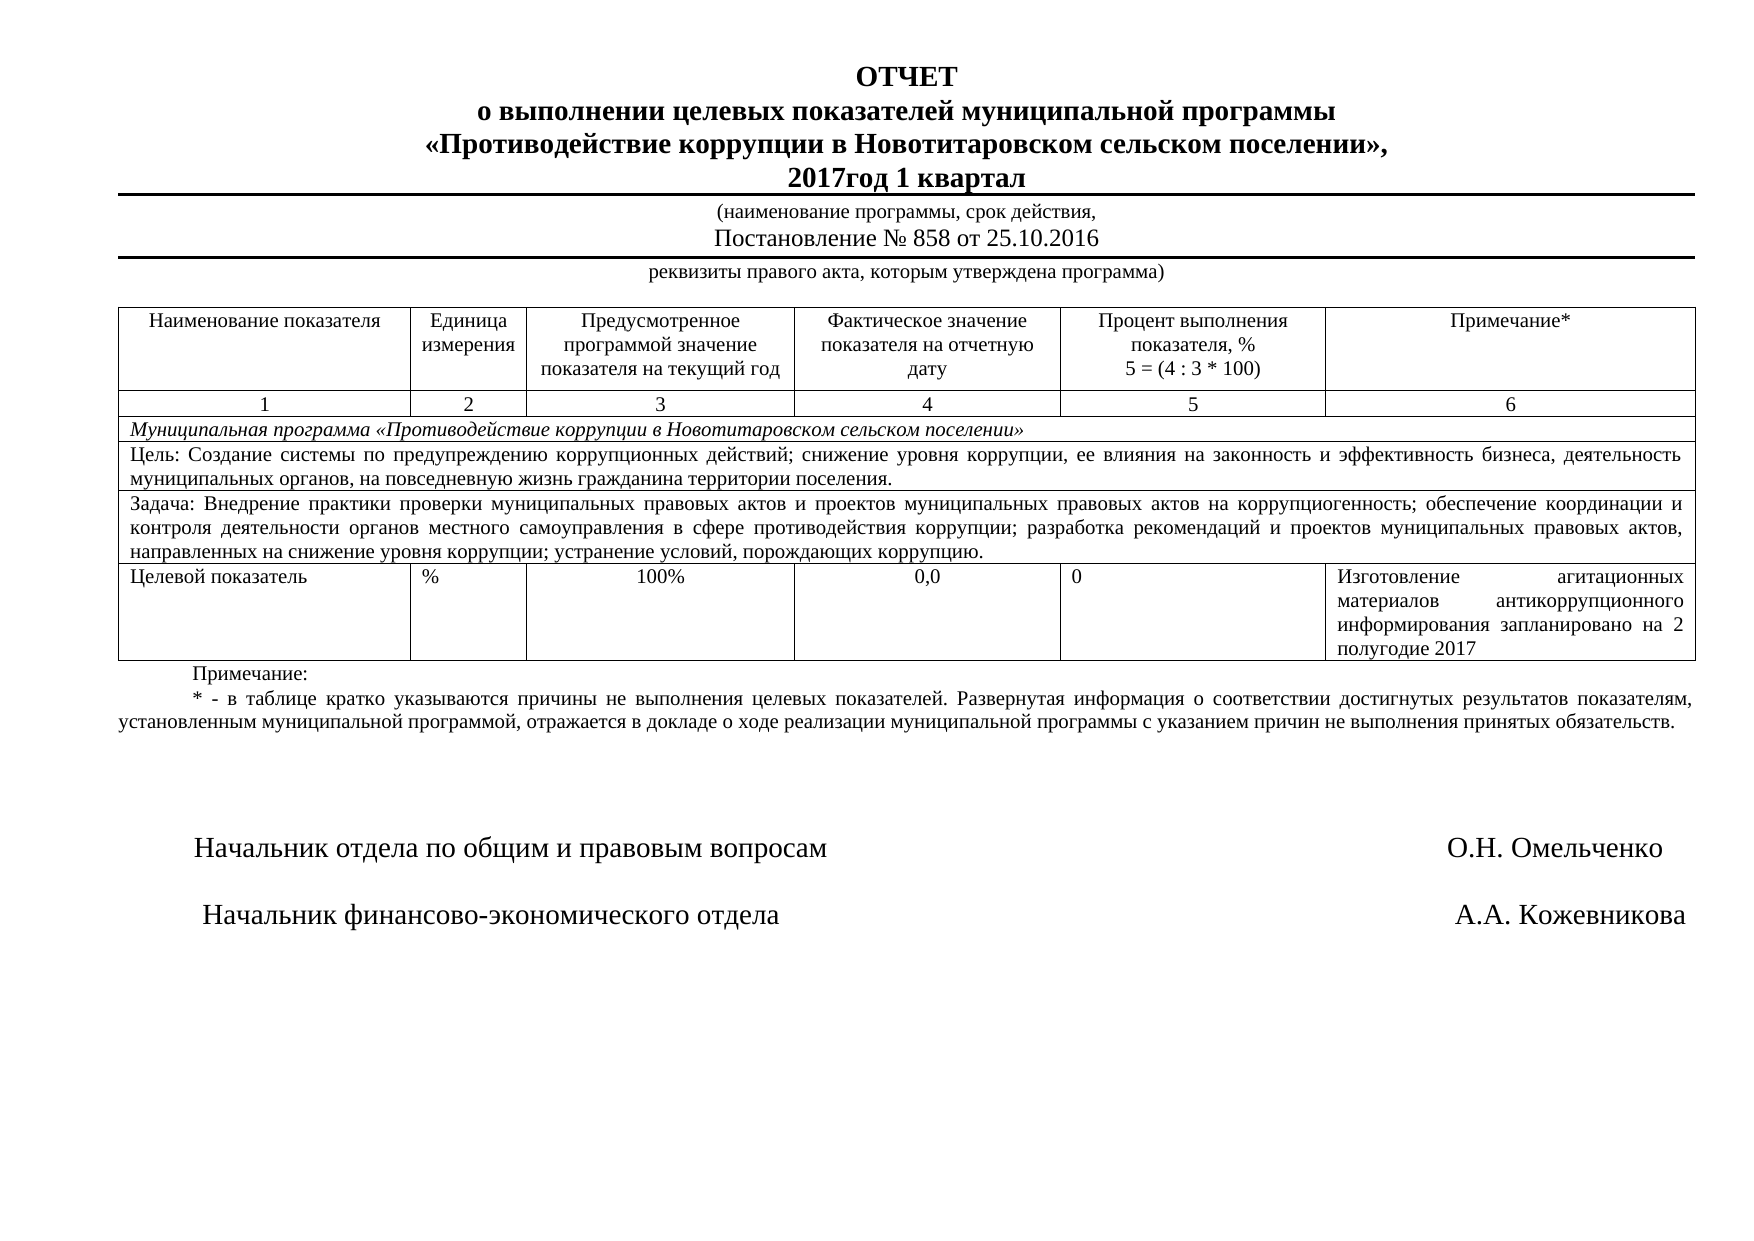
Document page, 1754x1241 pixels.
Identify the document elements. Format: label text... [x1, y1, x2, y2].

table_header Единица измерения [411, 308, 526, 390]
table_cell Муниципальная программа «Противодействие коррупции в Новотитаровском сельском поселении» [119, 417, 1695, 441]
text Примечание: [118, 661, 1695, 685]
text Начальник финансово-экономического отдела А.А. Кожевникова [118, 897, 1695, 930]
table_cell % [411, 564, 526, 660]
table_cell Задача: Внедрение практики проверки муниципальных правовых актов и проектов муниципальных правовых актов на коррупциогенность; обеспечение координации и контроля деятельности органов местного самоуправления в сфере противодействия коррупции; разработка рекомендаций и проектов муниципальных правовых актов, направленных на снижение уровня коррупции; устранение условий, порождающих коррупцию. [119, 491, 1695, 563]
table_cell 4 [795, 391, 1060, 416]
table_cell 6 [1326, 391, 1695, 416]
table_header Фактическое значение показателя на отчетную дату [795, 308, 1060, 390]
table_header Предусмотренное программой значение показателя на текущий год [527, 308, 794, 390]
table_cell 3 [527, 391, 794, 416]
text Постановление № 858 от 25.10.2016 [118, 217, 1695, 256]
table_cell 100% [527, 564, 794, 660]
table_cell 2 [411, 391, 526, 416]
table_cell 0,0 [795, 564, 1060, 660]
table_header Наименование показателя [119, 308, 410, 390]
table_cell Целевой показатель [119, 564, 410, 660]
text ОТЧЕТ [118, 59, 1695, 93]
text * - в таблице кратко указываются причины не выполнения целевых показателей. Развернутая информация о соответствии достигнутых результатов показателям, установленным муниципальной программой, отражается в докладе о ходе реализации муниципальной программы с указанием причин не выполнения принятых обязательств. [118, 685, 1695, 733]
text 2017год 1 квартал [118, 160, 1695, 193]
table_header Примечание* [1326, 308, 1695, 390]
table_cell 1 [119, 391, 410, 416]
table_cell Изготовление агитационных материалов антикоррупционного информирования запланировано на 2 полугодие 2017 [1326, 564, 1695, 660]
text Начальник отдела по общим и правовым вопросам О.Н. Омельченко [118, 830, 1695, 863]
table_cell 0 [1061, 564, 1325, 660]
text о выполнении целевых показателей муниципальной программы [118, 93, 1695, 126]
table_header Процент выполнения показателя, % 5 = (4 : 3 * 100) [1061, 308, 1325, 390]
text (наименование программы, срок действия, [118, 196, 1695, 217]
text реквизиты правого акта, которым утверждена программа) [118, 259, 1695, 283]
table_cell Цель: Создание системы по предупреждению коррупционных действий; снижение уровня коррупции, ее влияния на законность и эффективность бизнеса, деятельность муниципальных органов, на повседневную жизнь гражданина территории поселения. [119, 442, 1695, 490]
text «Противодействие коррупции в Новотитаровском сельском поселении», [118, 126, 1695, 160]
table_cell 5 [1061, 391, 1325, 416]
